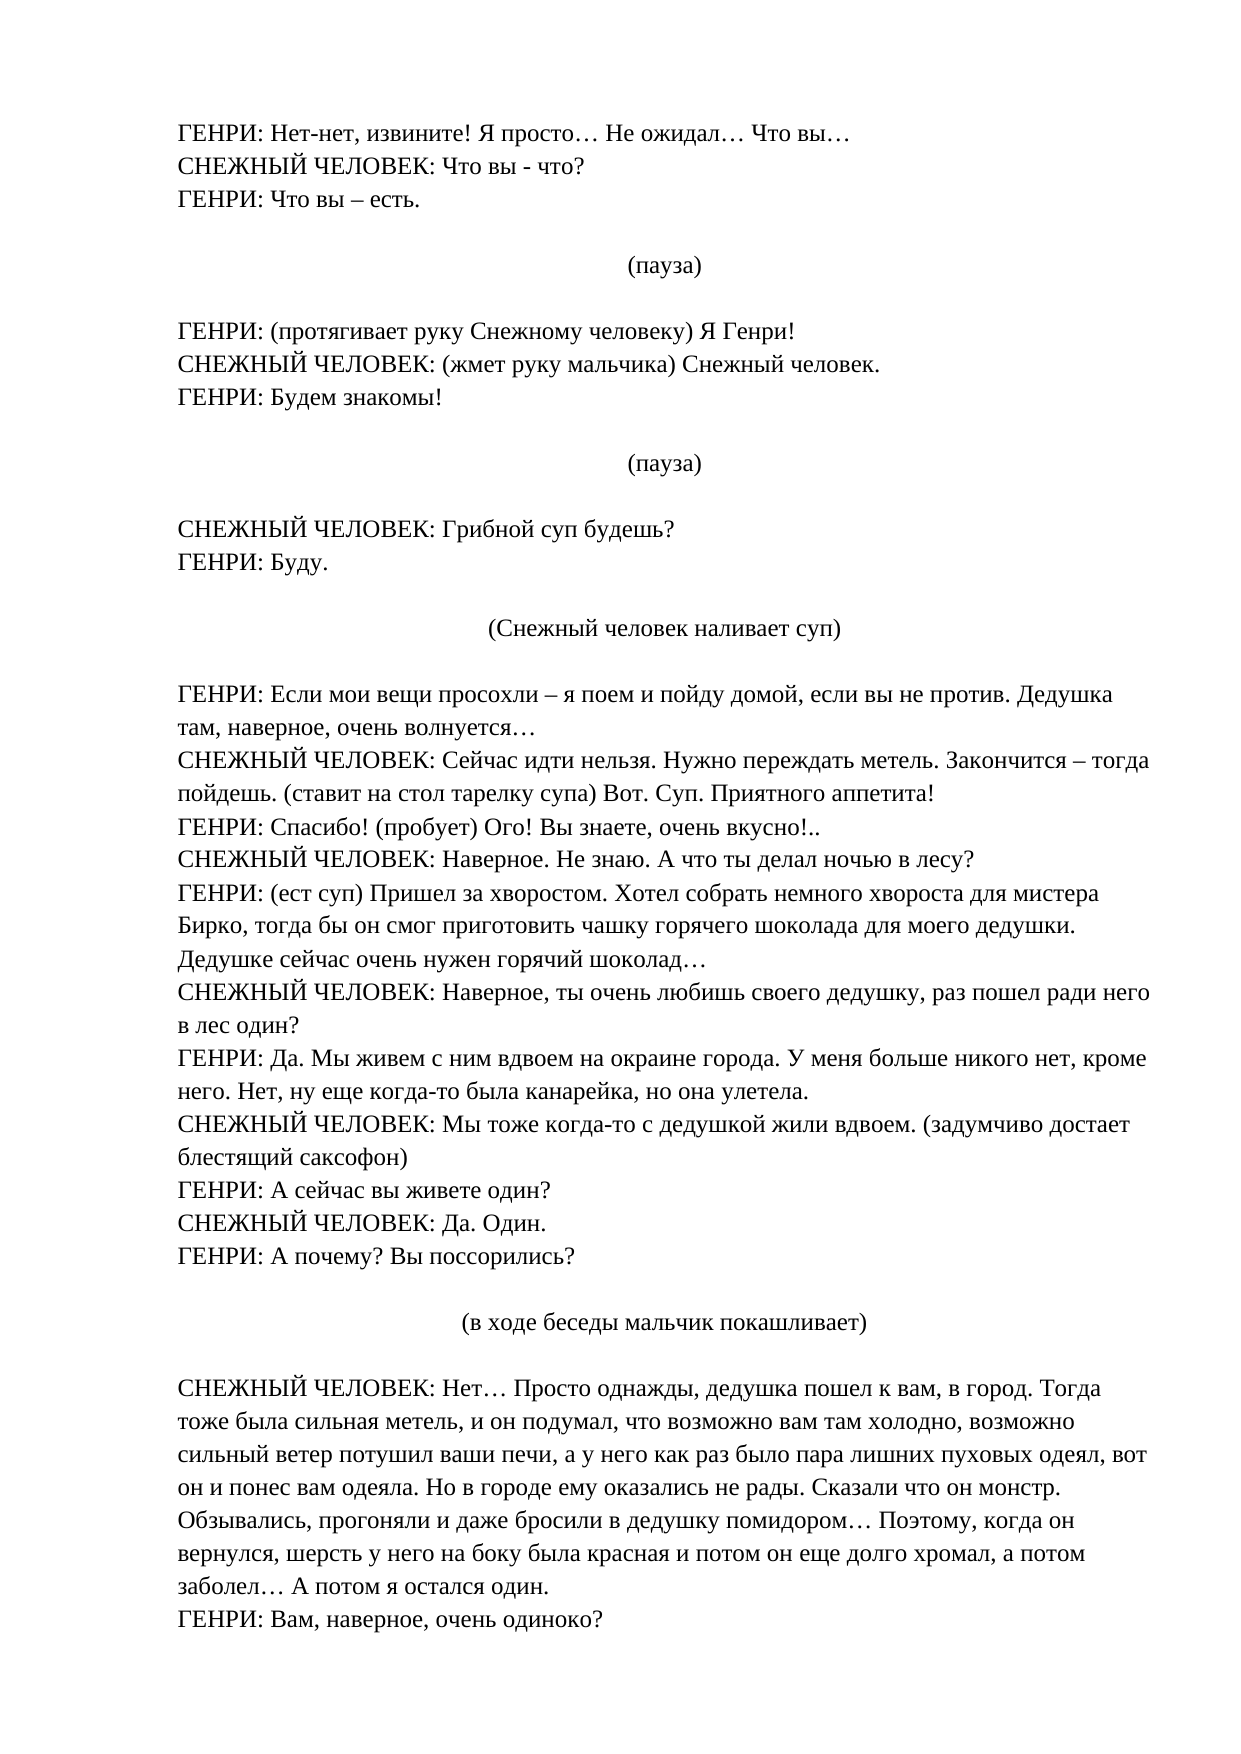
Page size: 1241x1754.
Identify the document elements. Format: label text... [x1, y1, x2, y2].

text ГЕНРИ: Буду. [177, 547, 1152, 576]
text СНЕЖНЫЙ ЧЕЛОВЕК: (жмет руку мальчика) Снежный человек. [177, 349, 1152, 378]
text СНЕЖНЫЙ ЧЕЛОВЕК: Наверное, ты очень любишь своего дедушку, раз пошел ради него в лес один? [177, 977, 1152, 1038]
text ГЕНРИ: А сейчас вы живете один? [177, 1175, 1152, 1203]
text СНЕЖНЫЙ ЧЕЛОВЕК: Да. Один. [177, 1208, 1152, 1237]
text (Снежный человек наливает суп) [177, 613, 1152, 642]
text СНЕЖНЫЙ ЧЕЛОВЕК: Наверное. Не знаю. А что ты делал ночью в лесу? [177, 844, 1152, 873]
text СНЕЖНЫЙ ЧЕЛОВЕК: Сейчас идти нельзя. Нужно переждать метель. Закончится – тогда пойдешь. (ставит на стол тарелку супа) Вот. Суп. Приятного аппетита! [177, 746, 1152, 807]
text ГЕНРИ: Спасибо! (пробует) Ого! Вы знаете, очень вкусно!.. [177, 812, 1152, 840]
text (в ходе беседы мальчик покашливает) [177, 1307, 1152, 1336]
text ГЕНРИ: (ест суп) Пришел за хворостом. Хотел собрать немного хвороста для мистера Бирко, тогда бы он смог приготовить чашку горячего шоколада для моего дедушки. Дедушке сейчас очень нужен горячий шоколад… [177, 878, 1152, 972]
text ГЕНРИ: Что вы – есть. [177, 184, 1152, 213]
text ГЕНРИ: Вам, наверное, очень одиноко? [177, 1604, 1152, 1633]
text СНЕЖНЫЙ ЧЕЛОВЕК: Что вы - что? [177, 151, 1152, 180]
text ГЕНРИ: Да. Мы живем с ним вдвоем на окраине города. У меня больше никого нет, кроме него. Нет, ну еще когда-то была канарейка, но она улетела. [177, 1043, 1152, 1104]
text СНЕЖНЫЙ ЧЕЛОВЕК: Грибной суп будешь? [177, 514, 1152, 543]
text (пауза) [177, 250, 1152, 279]
text ГЕНРИ: Если мои вещи просохли – я поем и пойду домой, если вы не против. Дедушка там, наверное, очень волнуется… [177, 679, 1152, 741]
text ГЕНРИ: (протягивает руку Снежному человеку) Я Генри! [177, 316, 1152, 345]
text (пауза) [177, 448, 1152, 477]
text ГЕНРИ: Нет-нет, извините! Я просто… Не ожидал… Что вы… [177, 118, 1152, 147]
text ГЕНРИ: Будем знакомы! [177, 382, 1152, 411]
text ГЕНРИ: А почему? Вы поссорились? [177, 1241, 1152, 1269]
text СНЕЖНЫЙ ЧЕЛОВЕК: Мы тоже когда-то с дедушкой жили вдвоем. (задумчиво достает блестящий саксофон) [177, 1109, 1152, 1171]
text СНЕЖНЫЙ ЧЕЛОВЕК: Нет… Просто однажды, дедушка пошел к вам, в город. Тогда тоже была сильная метель, и он подумал, что возможно вам там холодно, возможно сильный ветер потушил ваши печи, а у него как раз было пара лишних пуховых одеял, вот он и понес вам одеяла. Но в городе ему оказались не рады. Сказали что он монстр. Обзывались, прогоняли и даже бросили в дедушку помидором… Поэтому, когда он вернулся, шерсть у него на боку была красная и потом он еще долго хромал, а потом заболел… А потом я остался один. [177, 1373, 1152, 1600]
